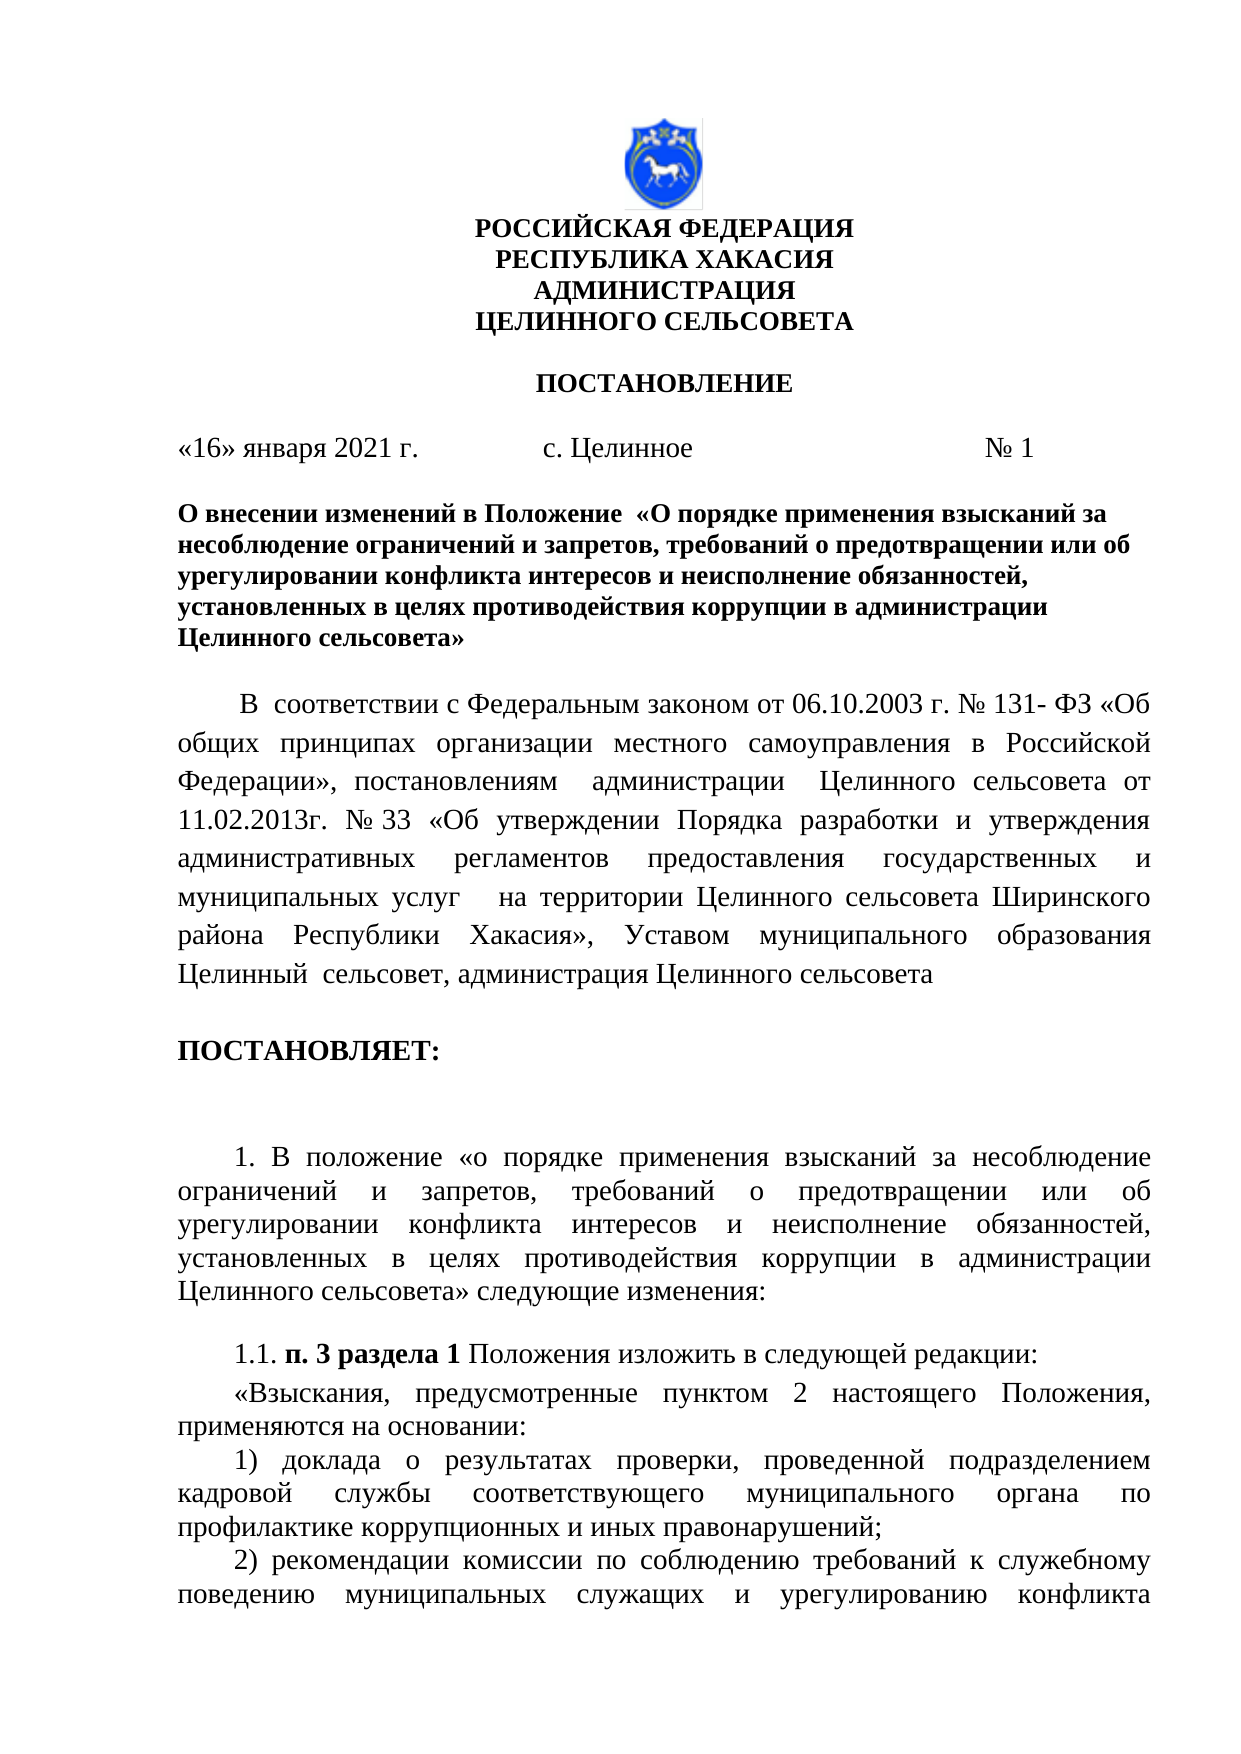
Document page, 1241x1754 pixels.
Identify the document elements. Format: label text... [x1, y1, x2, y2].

text «Взыскания, предусмотренные пунктом 2 настоящего Положения, применяются на основании: [177, 1375, 1152, 1442]
text 1.1. п. 3 раздела 1 Положения изложить в следующей редакции: [177, 1336, 1152, 1370]
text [177, 1542, 1152, 1609]
title ЦЕЛИННОГО СЕЛЬСОВЕТА [177, 305, 1152, 336]
title «16» января 2021 г. с. Целинное № 1 [177, 430, 1152, 463]
title РОССИЙСКАЯ ФЕДЕРАЦИЯ [177, 212, 1152, 243]
title РЕСПУБЛИКА ХАКАСИЯ [177, 243, 1152, 274]
text О внесении изменений в Положение «О порядке применения взысканий за несоблюдение ограничений и запретов, требований о предотвращении или об урегулировании конфликта интересов и неисполнение обязанностей, установленных в целях противодействия коррупции в администрации Целинного сельсовета» [177, 497, 1152, 653]
title 1. В положение «о порядке применения взысканий за несоблюдение ограничений и запретов, требований о предотвращении или об урегулировании конфликта интересов и неисполнение обязанностей, установленных в целях противодействия коррупции в администрации Целинного сельсовета» следующие изменения: [177, 1139, 1152, 1307]
text В соответствии с Федеральным законом от 06.10.2003 г. № 131- ФЗ «Об общих принципах организации местного самоуправления в Российской Федерации», постановлениям администрации Целинного сельсовета от 11.02.2013г. № 33 «Об утверждении Порядка разработки и утверждения административных регламентов предоставления государственных и муниципальных услуг на территории Целинного сельсовета Ширинского района Республики Хакасия», Уставом муниципального образования Целинный сельсовет, администрация Целинного сельсовета [177, 686, 1152, 989]
title ПОСТАНОВЛЕНИЕ [177, 368, 1152, 399]
text ПОСТАНОВЛЯЕТ: [177, 1033, 1152, 1067]
picture [624, 118, 705, 212]
text 1) доклада о результатах проверки, проведенной подразделением кадровой службы соответствующего муниципального органа по профилактике коррупционных и иных правонарушений; [177, 1442, 1152, 1542]
title АДМИНИСТРАЦИЯ [177, 274, 1152, 305]
